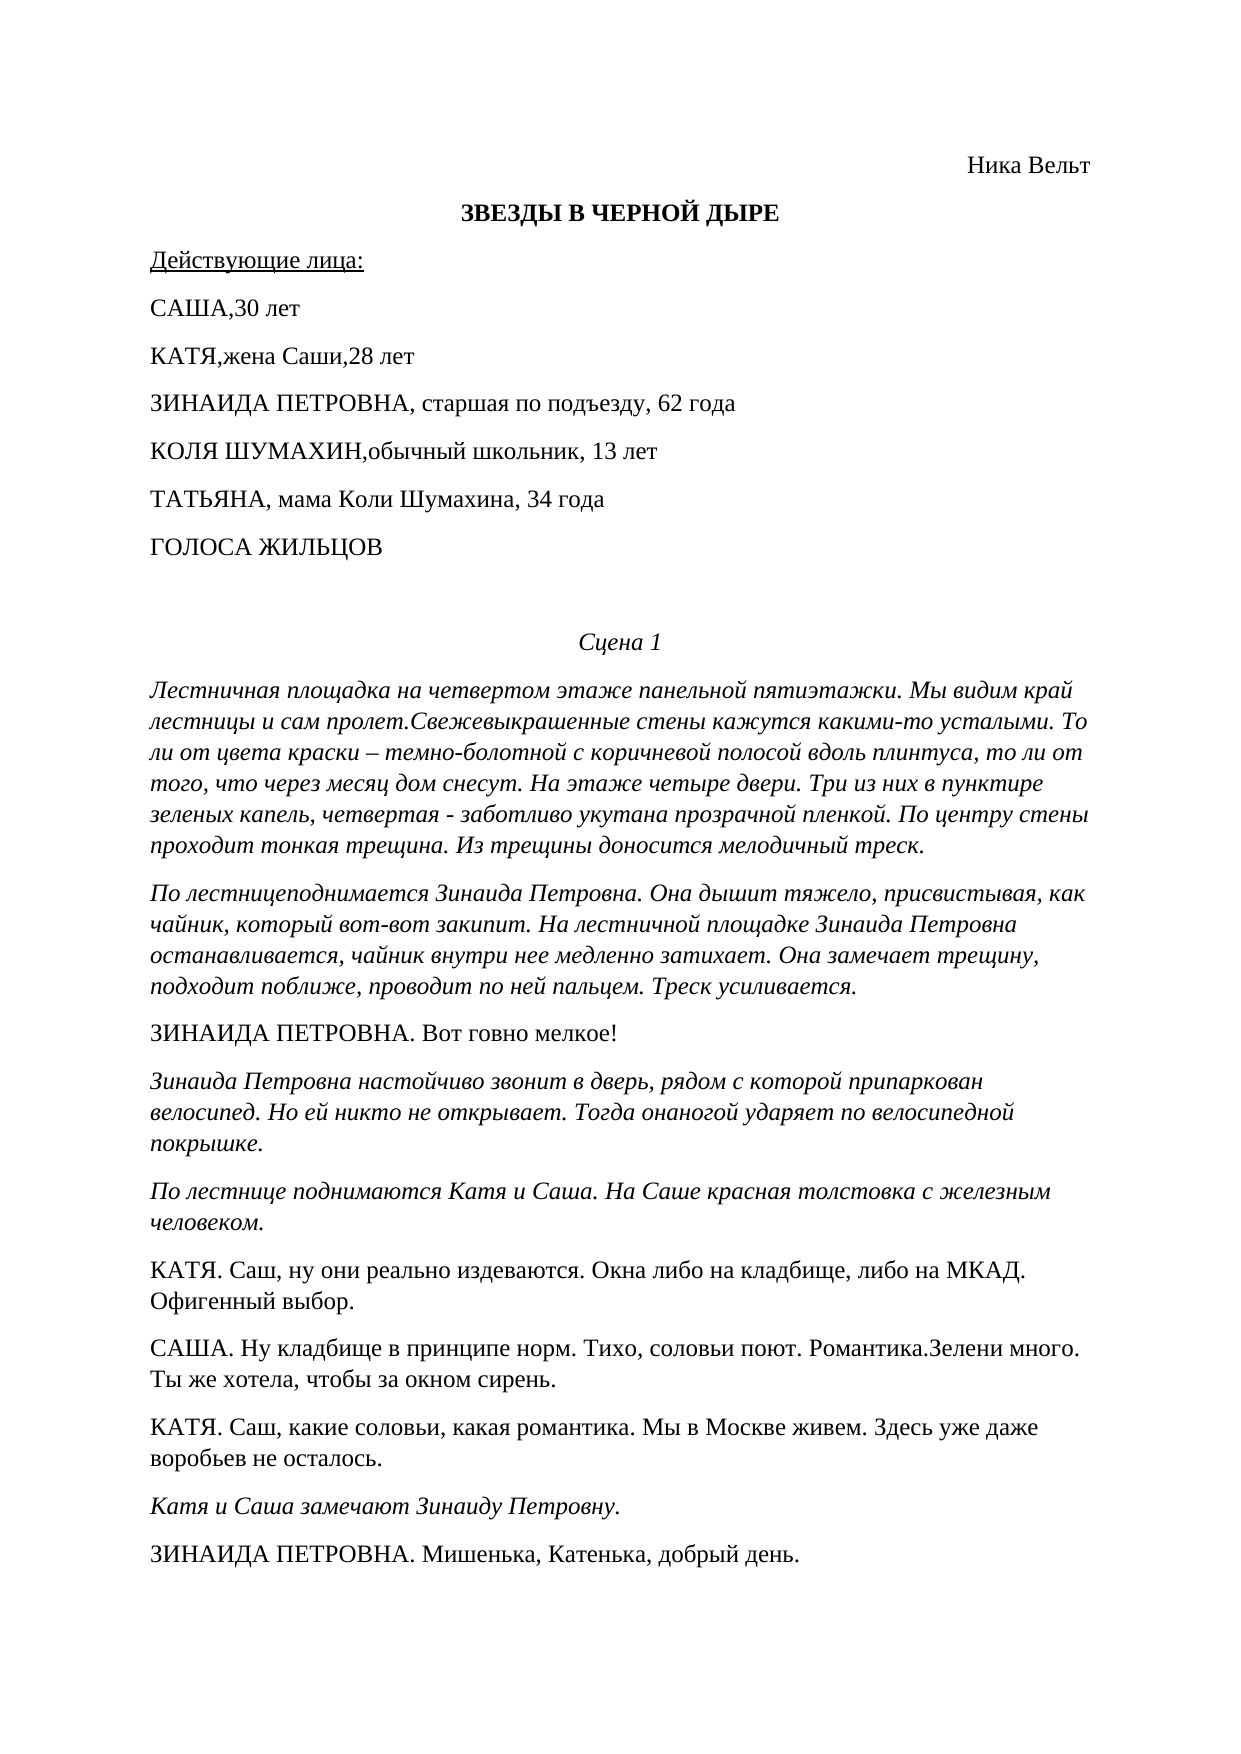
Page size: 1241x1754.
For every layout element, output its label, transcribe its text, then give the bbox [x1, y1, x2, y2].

text ТАТЬЯНА, мама Коли Шумахина, 34 года [150, 484, 1090, 513]
text Действующие лица: [150, 245, 1090, 274]
text Ника Вельт [150, 150, 1090, 179]
text По лестницеподнимается Зинаида Петровна. Она дышит тяжело, присвистывая, как чайник, который вот-вот закипит. На лестничной площадке Зинаида Петровна останавливается, чайник внутри нее медленно затихает. Она замечает трещину, подходит поближе, проводит по ней пальцем. Треск усиливается. [150, 878, 1090, 999]
text КАТЯ. Саш, какие соловьи, какая романтика. Мы в Москве живем. Здесь уже даже воробьев не осталось. [150, 1412, 1090, 1472]
text ЗИНАИДА ПЕТРОВНА. Мишенька, Катенька, добрый день. [150, 1539, 1090, 1567]
text КАТЯ,жена Саши,28 лет [150, 341, 1090, 369]
text Сцена 1 [150, 627, 1090, 656]
text ЗВЕЗДЫ В ЧЕРНОЙ ДЫРЕ [150, 198, 1090, 226]
text ГОЛОСА ЖИЛЬЦОВ [150, 532, 1090, 560]
text КОЛЯ ШУМАХИН,обычный школьник, 13 лет [150, 436, 1090, 465]
text ЗИНАИДА ПЕТРОВНА, старшая по подъезду, 62 года [150, 388, 1090, 417]
text Зинаида Петровна настойчиво звонит в дверь, рядом с которой припаркован велосипед. Но ей никто не открывает. Тогда онаногой ударяет по велосипедной покрышке. [150, 1066, 1090, 1157]
text САША. Ну кладбище в принципе норм. Тихо, соловьи поют. Романтика.Зелени много. Ты же хотела, чтобы за окном сирень. [150, 1333, 1090, 1393]
text По лестнице поднимаются Катя и Саша. На Саше красная толстовка с железным человеком. [150, 1176, 1090, 1236]
text САША,30 лет [150, 293, 1090, 322]
text Катя и Саша замечают Зинаиду Петровну. [150, 1491, 1090, 1520]
text Лестничная площадка на четвертом этаже панельной пятиэтажки. Мы видим край лестницы и сам пролет.Свежевыкрашенные стены кажутся какими-то усталыми. То ли от цвета краски – темно-болотной с коричневой полосой вдоль плинтуса, то ли от того, что через месяц дом снесут. На этаже четыре двери. Три из них в пунктире зеленых капель, четвертая - заботливо укутана прозрачной пленкой. По центру стены проходит тонкая трещина. Из трещины доносится мелодичный треск. [150, 675, 1090, 859]
text ЗИНАИДА ПЕТРОВНА. Вот говно мелкое! [150, 1018, 1090, 1047]
text КАТЯ. Саш, ну они реально издеваются. Окна либо на кладбище, либо на МКАД. Офигенный выбор. [150, 1255, 1090, 1314]
